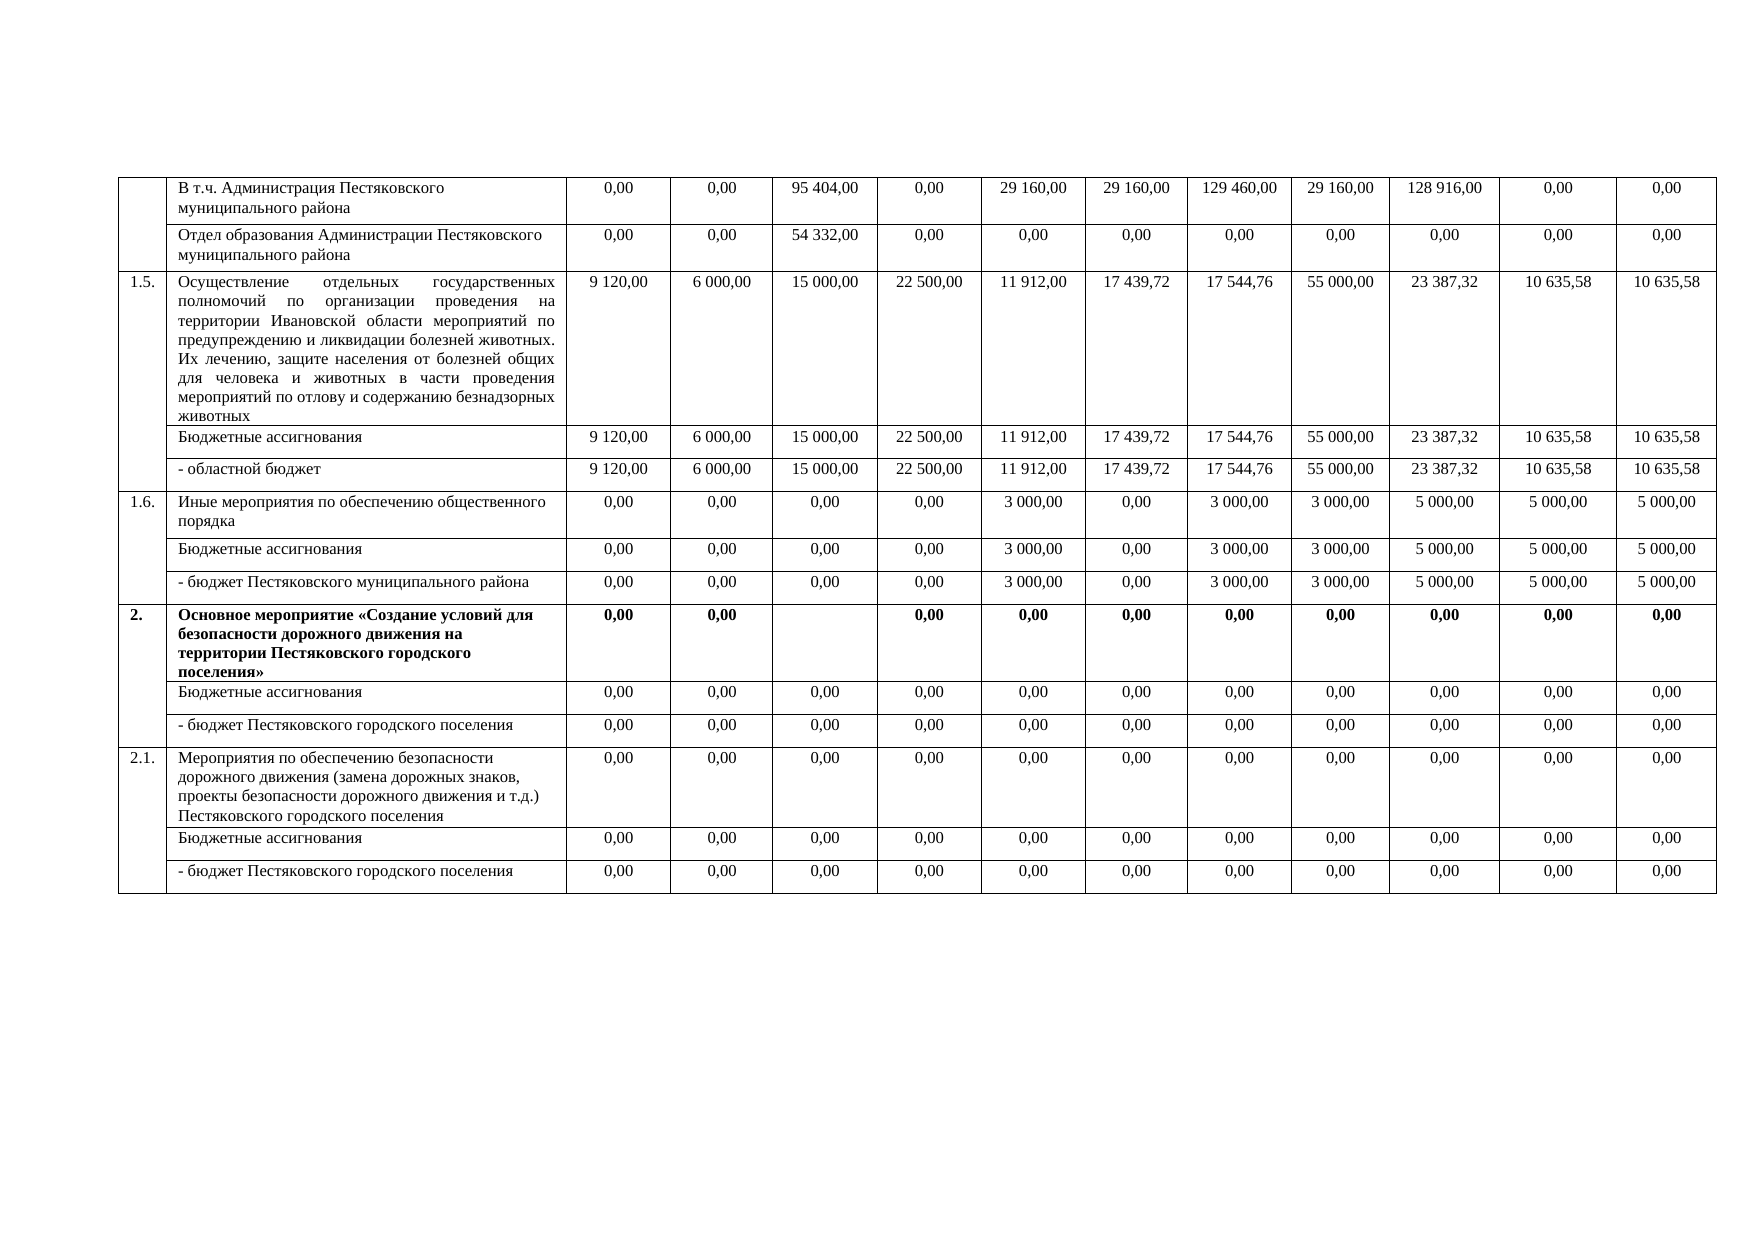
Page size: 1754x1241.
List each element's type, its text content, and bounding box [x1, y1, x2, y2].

table_cell 0,00 [1188, 828, 1291, 860]
table_cell 0,00 [773, 828, 877, 860]
table_cell 5 000,00 [1390, 539, 1499, 571]
table_cell 3 000,00 [1188, 572, 1291, 603]
table_cell 9 120,00 [567, 272, 670, 425]
table_cell 0,00 [567, 748, 670, 827]
table_cell 0,00 [671, 605, 772, 681]
table_cell 0,00 [1188, 861, 1291, 893]
table_cell 6 000,00 [671, 426, 772, 458]
table_cell 10 635,58 [1617, 272, 1716, 425]
table_cell Бюджетные ассигнования [167, 682, 566, 714]
table_cell 3 000,00 [1292, 492, 1389, 538]
table_cell 0,00 [1292, 748, 1389, 827]
table_cell 3 000,00 [982, 492, 1085, 538]
table_cell 0,00 [1390, 605, 1499, 681]
table_cell 2. [119, 605, 166, 747]
table_cell 0,00 [1086, 828, 1187, 860]
table_cell 22 500,00 [878, 426, 981, 458]
table_cell 0,00 [1292, 861, 1389, 893]
table_cell 9 120,00 [567, 459, 670, 491]
table_cell 29 160,00 [1086, 178, 1187, 224]
table_cell Осуществление отдельных государственных полномочий по организации проведения на территории Ивановской области мероприятий по предупреждению и ликвидации болезней животных. Их лечению, защите населения от болезней общих для человека и животных в части проведения мероприятий по отлову и содержанию безнадзорных животных [167, 272, 566, 425]
table_cell 6 000,00 [671, 272, 772, 425]
table_cell 0,00 [1500, 748, 1616, 827]
table_cell 0,00 [982, 682, 1085, 714]
table_cell 23 387,32 [1390, 459, 1499, 491]
table_cell Бюджетные ассигнования [167, 539, 566, 571]
table_cell 0,00 [1390, 748, 1499, 827]
table_cell 0,00 [878, 605, 981, 681]
table_cell 1.5. [119, 272, 166, 491]
table_cell 0,00 [1188, 715, 1291, 747]
table_cell - бюджет Пестяковского муниципального района [167, 572, 566, 603]
table_cell 17 544,76 [1188, 426, 1291, 458]
table_cell - бюджет Пестяковского городского поселения [167, 861, 566, 893]
table_cell 0,00 [1617, 225, 1716, 271]
table_cell 0,00 [1188, 225, 1291, 271]
table_cell 17 544,76 [1188, 272, 1291, 425]
table_cell 129 460,00 [1188, 178, 1291, 224]
table_cell 0,00 [1188, 748, 1291, 827]
table_cell 5 000,00 [1617, 492, 1716, 538]
table_cell 0,00 [773, 861, 877, 893]
table_cell 23 387,32 [1390, 426, 1499, 458]
table_cell 5 000,00 [1390, 492, 1499, 538]
table_cell 0,00 [1292, 715, 1389, 747]
table_cell 15 000,00 [773, 426, 877, 458]
table_cell 10 635,58 [1500, 426, 1616, 458]
table_cell 3 000,00 [982, 572, 1085, 603]
table_cell 0,00 [878, 828, 981, 860]
table_cell 5 000,00 [1500, 539, 1616, 571]
table_cell 9 120,00 [567, 426, 670, 458]
table_cell 0,00 [1390, 861, 1499, 893]
table_cell 0,00 [982, 828, 1085, 860]
table_cell 0,00 [1292, 225, 1389, 271]
table_cell 0,00 [567, 861, 670, 893]
table_cell 0,00 [1500, 861, 1616, 893]
table_cell 5 000,00 [1617, 539, 1716, 571]
table_cell 0,00 [567, 715, 670, 747]
table_cell 0,00 [1086, 492, 1187, 538]
table_cell 0,00 [982, 715, 1085, 747]
table_cell 0,00 [1500, 605, 1616, 681]
table_cell 3 000,00 [1292, 539, 1389, 571]
table_cell 0,00 [1617, 682, 1716, 714]
table_cell 17 439,72 [1086, 459, 1187, 491]
table_cell 0,00 [878, 178, 981, 224]
table_cell - бюджет Пестяковского городского поселения [167, 715, 566, 747]
table_cell 0,00 [1086, 748, 1187, 827]
table_cell 1.6. [119, 492, 166, 603]
table_cell 0,00 [1086, 715, 1187, 747]
table_cell 0,00 [671, 682, 772, 714]
table_cell 95 404,00 [773, 178, 877, 224]
table_cell 54 332,00 [773, 225, 877, 271]
table_cell 0,00 [671, 539, 772, 571]
table_cell 0,00 [878, 682, 981, 714]
table_cell 0,00 [1292, 828, 1389, 860]
table_cell 0,00 [671, 492, 772, 538]
table_cell 0,00 [982, 748, 1085, 827]
table_cell 0,00 [1188, 605, 1291, 681]
table_cell 22 500,00 [878, 272, 981, 425]
table_cell 55 000,00 [1292, 459, 1389, 491]
table_cell 0,00 [1500, 682, 1616, 714]
table_cell 0,00 [878, 492, 981, 538]
table_cell 3 000,00 [1292, 572, 1389, 603]
table_cell 0,00 [1086, 861, 1187, 893]
table_cell 0,00 [878, 715, 981, 747]
table_cell 0,00 [773, 539, 877, 571]
table_cell 0,00 [773, 492, 877, 538]
table_cell 0,00 [567, 828, 670, 860]
table_cell 0,00 [1390, 682, 1499, 714]
table_cell 10 635,58 [1500, 459, 1616, 491]
table_cell 15 000,00 [773, 272, 877, 425]
table_cell 0,00 [1086, 605, 1187, 681]
table_cell 0,00 [773, 682, 877, 714]
table_cell 0,00 [671, 715, 772, 747]
table_cell 22 500,00 [878, 459, 981, 491]
table_cell 17 439,72 [1086, 272, 1187, 425]
table_cell 0,00 [567, 492, 670, 538]
table_cell 0,00 [671, 748, 772, 827]
table_cell 29 160,00 [1292, 178, 1389, 224]
table_cell 0,00 [982, 605, 1085, 681]
table_cell 10 635,58 [1500, 272, 1616, 425]
table_cell 0,00 [671, 828, 772, 860]
table_cell 0,00 [878, 748, 981, 827]
table_cell 0,00 [773, 572, 877, 603]
table_cell 0,00 [1500, 225, 1616, 271]
table_cell 11 912,00 [982, 459, 1085, 491]
table_cell 0,00 [1617, 828, 1716, 860]
table_cell 0,00 [671, 861, 772, 893]
table_cell 0,00 [567, 225, 670, 271]
table_cell 0,00 [567, 682, 670, 714]
table_cell 0,00 [1390, 225, 1499, 271]
table_cell 0,00 [567, 178, 670, 224]
table_cell - областной бюджет [167, 459, 566, 491]
table_cell 17 544,76 [1188, 459, 1291, 491]
table_cell 5 000,00 [1500, 572, 1616, 603]
table_cell Отдел образования Администрации Пестяковского муниципального района [167, 225, 566, 271]
table_cell 128 916,00 [1390, 178, 1499, 224]
table_cell 0,00 [567, 572, 670, 603]
table_cell 0,00 [1617, 715, 1716, 747]
table_cell 0,00 [1086, 539, 1187, 571]
table_cell 0,00 [1617, 605, 1716, 681]
table_cell 0,00 [773, 748, 877, 827]
table_cell [773, 605, 877, 681]
table_cell 5 000,00 [1390, 572, 1499, 603]
table_cell В т.ч. Администрация Пестяковского муниципального района [167, 178, 566, 224]
table_cell Иные мероприятия по обеспечению общественного порядка [167, 492, 566, 538]
table_cell 0,00 [1390, 715, 1499, 747]
table_cell 0,00 [671, 178, 772, 224]
table_cell 0,00 [878, 539, 981, 571]
table_cell 29 160,00 [982, 178, 1085, 224]
table_cell 0,00 [567, 539, 670, 571]
table_cell 10 635,58 [1617, 459, 1716, 491]
table_cell 0,00 [1086, 682, 1187, 714]
table_cell 23 387,32 [1390, 272, 1499, 425]
table_cell 55 000,00 [1292, 272, 1389, 425]
table_cell Основное мероприятие «Создание условий для безопасности дорожного движения на территории Пестяковского городского поселения» [167, 605, 566, 681]
table_cell 10 635,58 [1617, 426, 1716, 458]
table_cell 11 912,00 [982, 426, 1085, 458]
table_cell 0,00 [1617, 861, 1716, 893]
table_cell 0,00 [982, 225, 1085, 271]
table_cell Бюджетные ассигнования [167, 828, 566, 860]
table_cell 2.1. [119, 748, 166, 893]
table_cell 0,00 [982, 861, 1085, 893]
table_cell 3 000,00 [1188, 539, 1291, 571]
table_cell 3 000,00 [982, 539, 1085, 571]
table_cell 17 439,72 [1086, 426, 1187, 458]
table_cell 0,00 [567, 605, 670, 681]
table_cell 0,00 [1500, 828, 1616, 860]
table_cell 55 000,00 [1292, 426, 1389, 458]
table_cell 0,00 [1292, 682, 1389, 714]
table_cell 15 000,00 [773, 459, 877, 491]
table_cell 0,00 [1617, 748, 1716, 827]
table_cell 5 000,00 [1500, 492, 1616, 538]
table_cell 0,00 [1390, 828, 1499, 860]
table_cell 0,00 [671, 572, 772, 603]
table_cell 0,00 [773, 715, 877, 747]
table_cell 0,00 [878, 861, 981, 893]
table_cell 0,00 [1617, 178, 1716, 224]
table_cell 0,00 [1292, 605, 1389, 681]
table_cell Мероприятия по обеспечению безопасности дорожного движения (замена дорожных знаков, проекты безопасности дорожного движения и т.д.) Пестяковского городского поселения [167, 748, 566, 827]
table_cell 5 000,00 [1617, 572, 1716, 603]
table_cell 0,00 [671, 225, 772, 271]
table_cell 6 000,00 [671, 459, 772, 491]
table_cell Бюджетные ассигнования [167, 426, 566, 458]
table_cell 0,00 [1500, 715, 1616, 747]
table_cell 0,00 [1086, 572, 1187, 603]
table_cell 0,00 [1086, 225, 1187, 271]
table_cell 11 912,00 [982, 272, 1085, 425]
table_cell 0,00 [1188, 682, 1291, 714]
table_cell 0,00 [878, 572, 981, 603]
table_cell 3 000,00 [1188, 492, 1291, 538]
table_cell 0,00 [1500, 178, 1616, 224]
table_cell 0,00 [878, 225, 981, 271]
